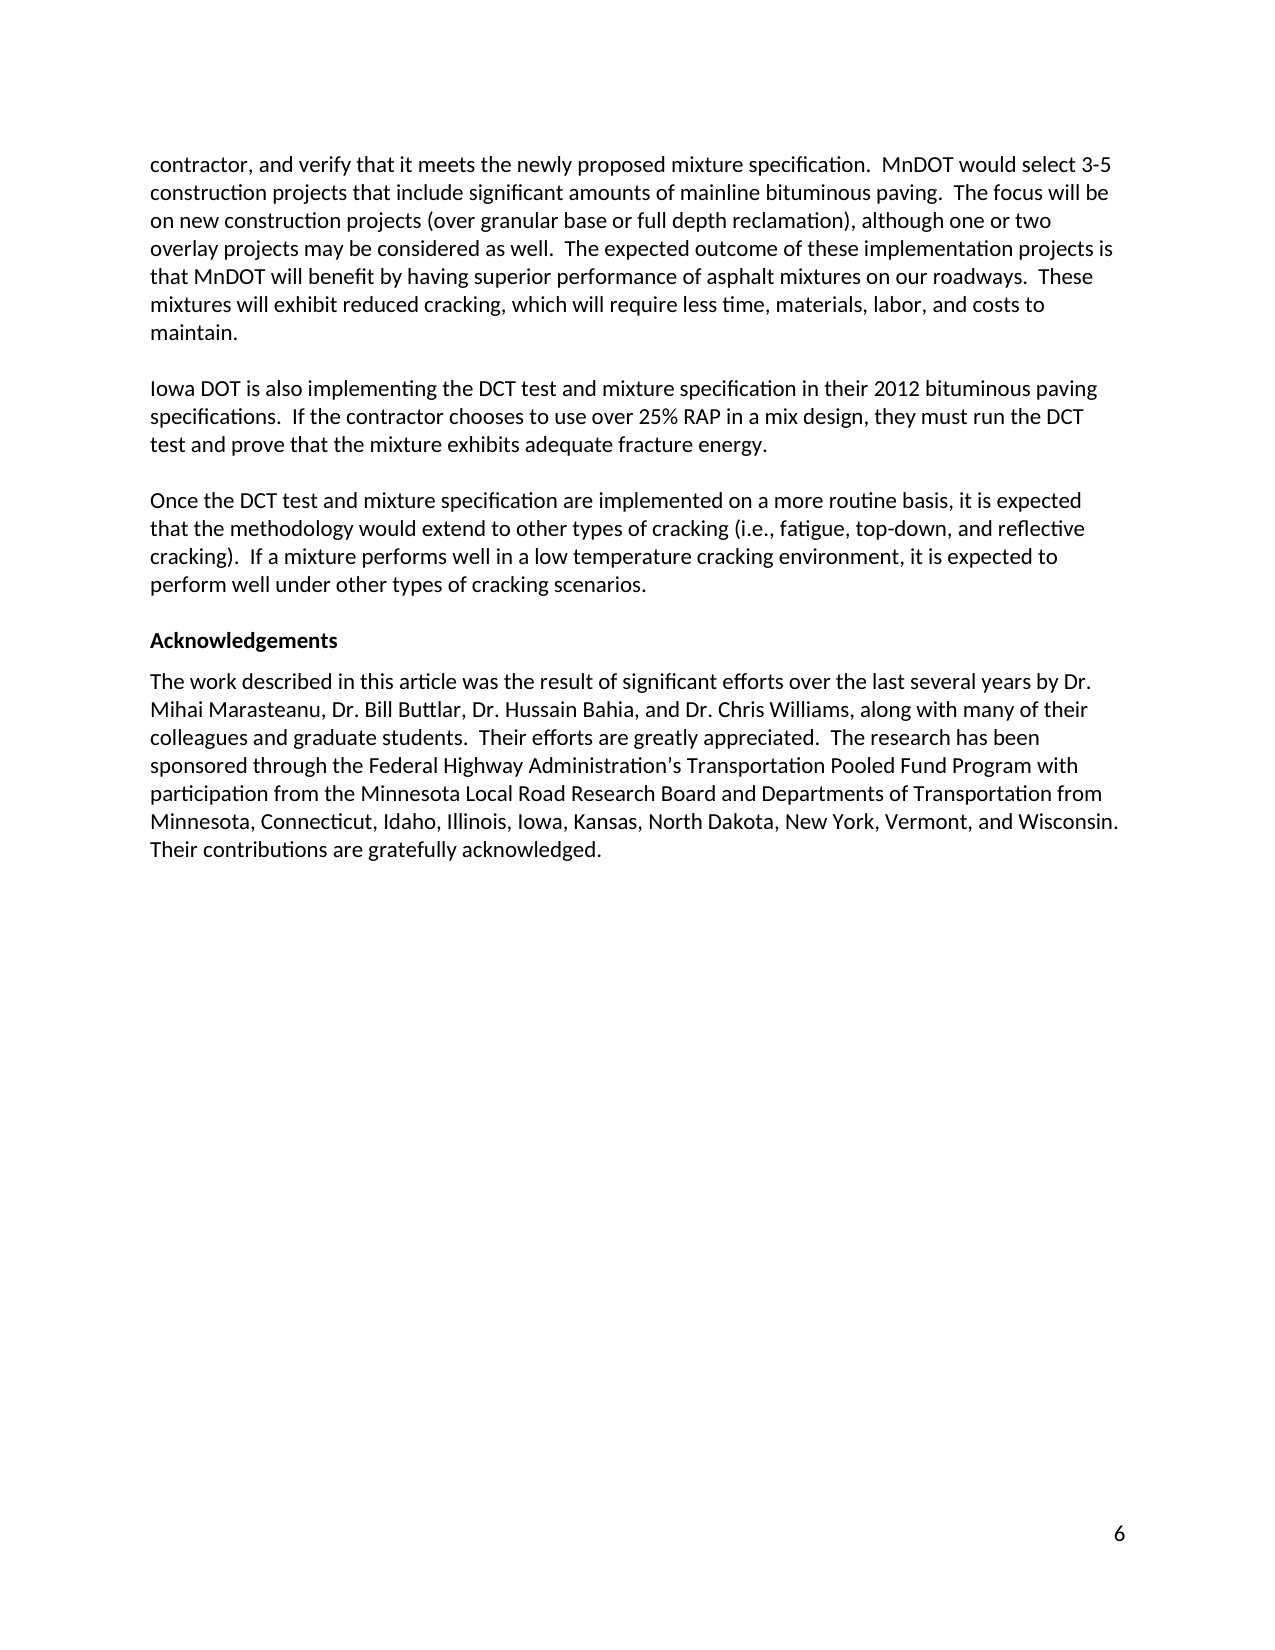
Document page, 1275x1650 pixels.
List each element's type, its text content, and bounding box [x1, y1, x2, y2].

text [150, 150, 1125, 346]
text Iowa DOT is also implementing the DCT test and mixture specification in their 2012 bituminous paving specifications. If the contractor chooses to use over 25% RAP in a mix design, they must run the DCT test and prove that the mixture exhibits adequate fracture energy. [150, 374, 1125, 458]
text The work described in this article was the result of significant efforts over the last several years by Dr. Mihai Marasteanu, Dr. Bill Buttlar, Dr. Hussain Bahia, and Dr. Chris Williams, along with many of their colleagues and graduate students. Their efforts are greatly appreciated. The research has been sponsored through the Federal Highway Administration’s Transportation Pooled Fund Program with participation from the Minnesota Local Road Research Board and Departments of Transportation from Minnesota, Connecticut, Idaho, Illinois, Iowa, Kansas, North Dakota, New York, Vermont, and Wisconsin. Their contributions are gratefully acknowledged. [150, 667, 1125, 863]
text Acknowledgements [150, 626, 1125, 654]
text Once the DCT test and mixture specification are implemented on a more routine basis, it is expected that the methodology would extend to other types of cracking (i.e., fatigue, top-down, and reflective cracking). If a mixture performs well in a low temperature cracking environment, it is expected to perform well under other types of cracking scenarios. [150, 486, 1125, 598]
